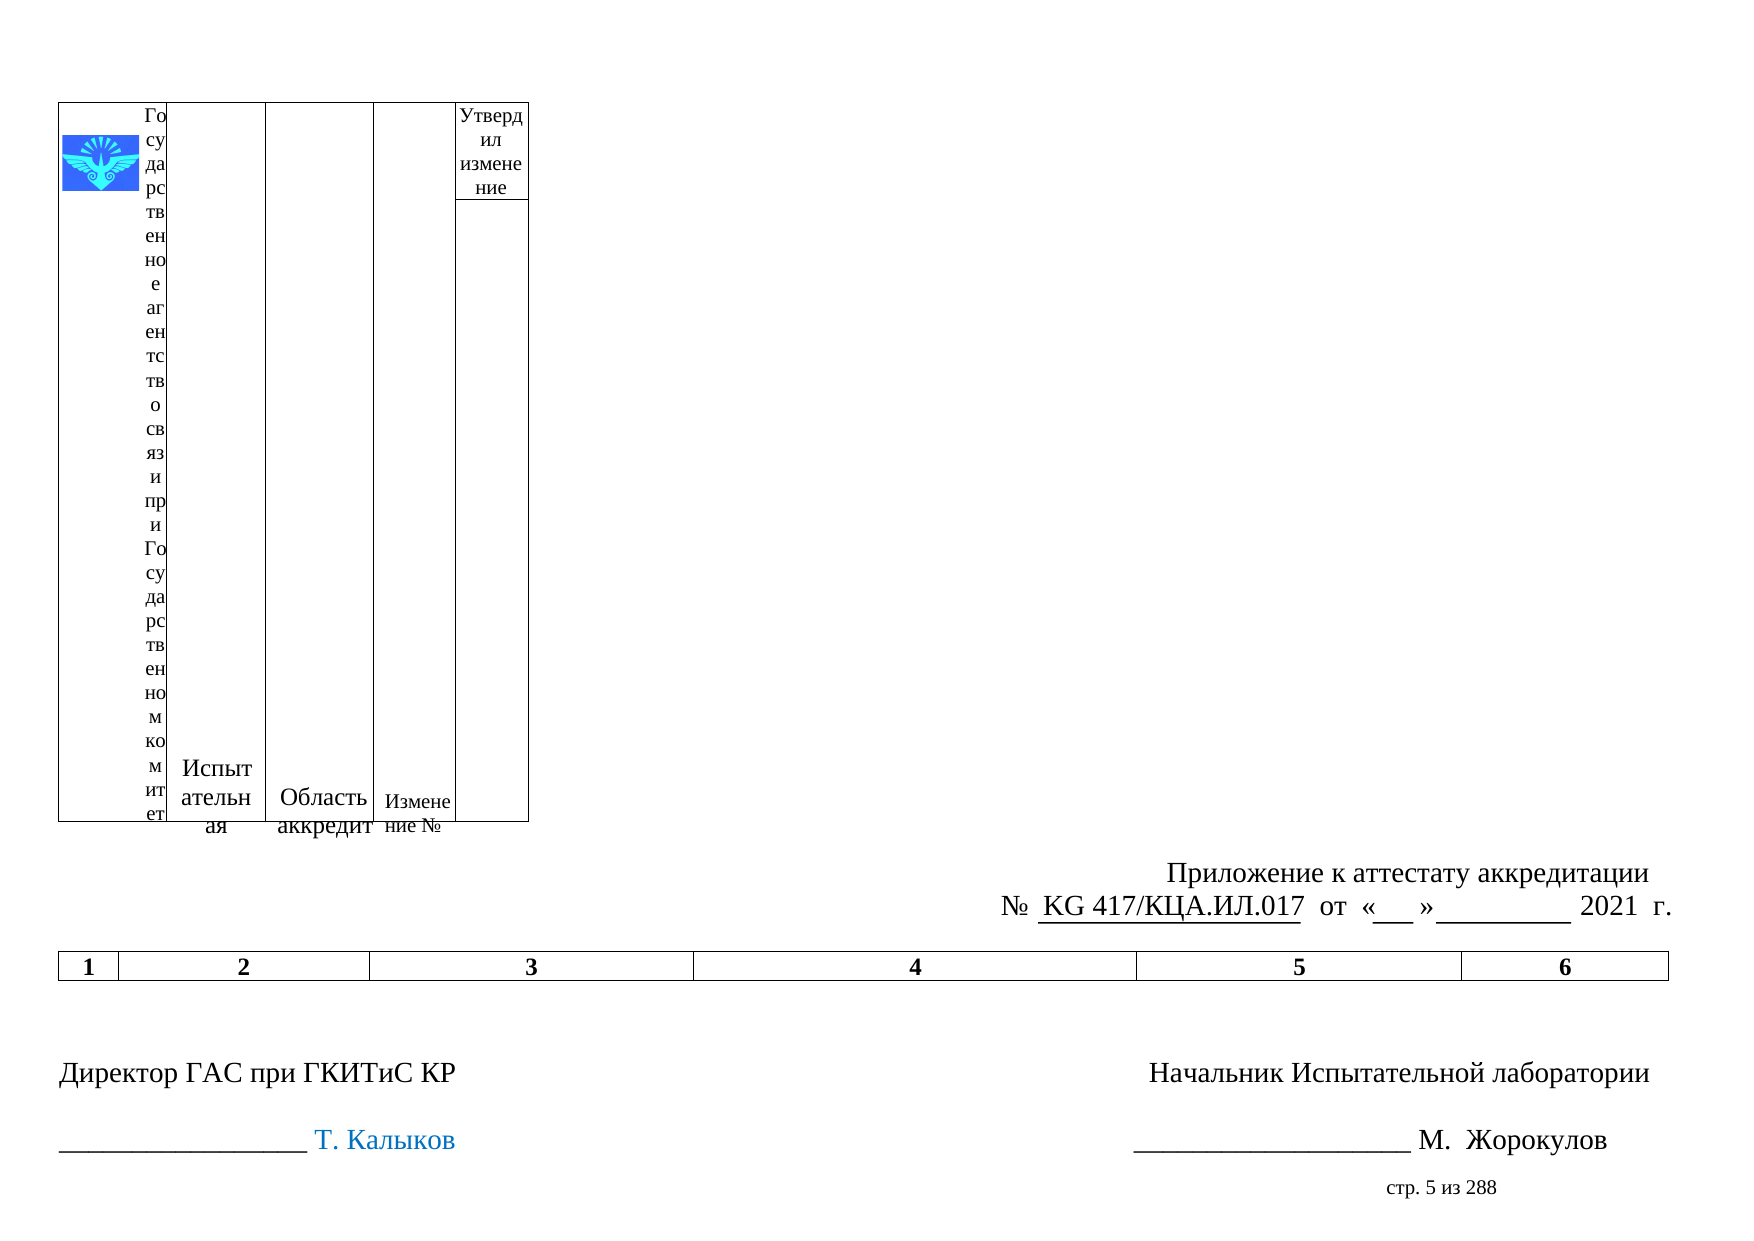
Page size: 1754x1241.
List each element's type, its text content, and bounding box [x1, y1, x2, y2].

subtitle Приложение к аттестату аккредитации [1166, 855, 1695, 888]
table_header 5 [1137, 952, 1461, 980]
table_header 2 [119, 952, 369, 980]
picture [62, 135, 140, 191]
text № KG 417/КЦА.ИЛ.017 от « » 2021 г. [1001, 888, 1695, 922]
table_header 6 [1462, 952, 1668, 980]
table_header 4 [694, 952, 1136, 980]
table_header 1 [59, 952, 118, 980]
table_header 3 [370, 952, 693, 980]
